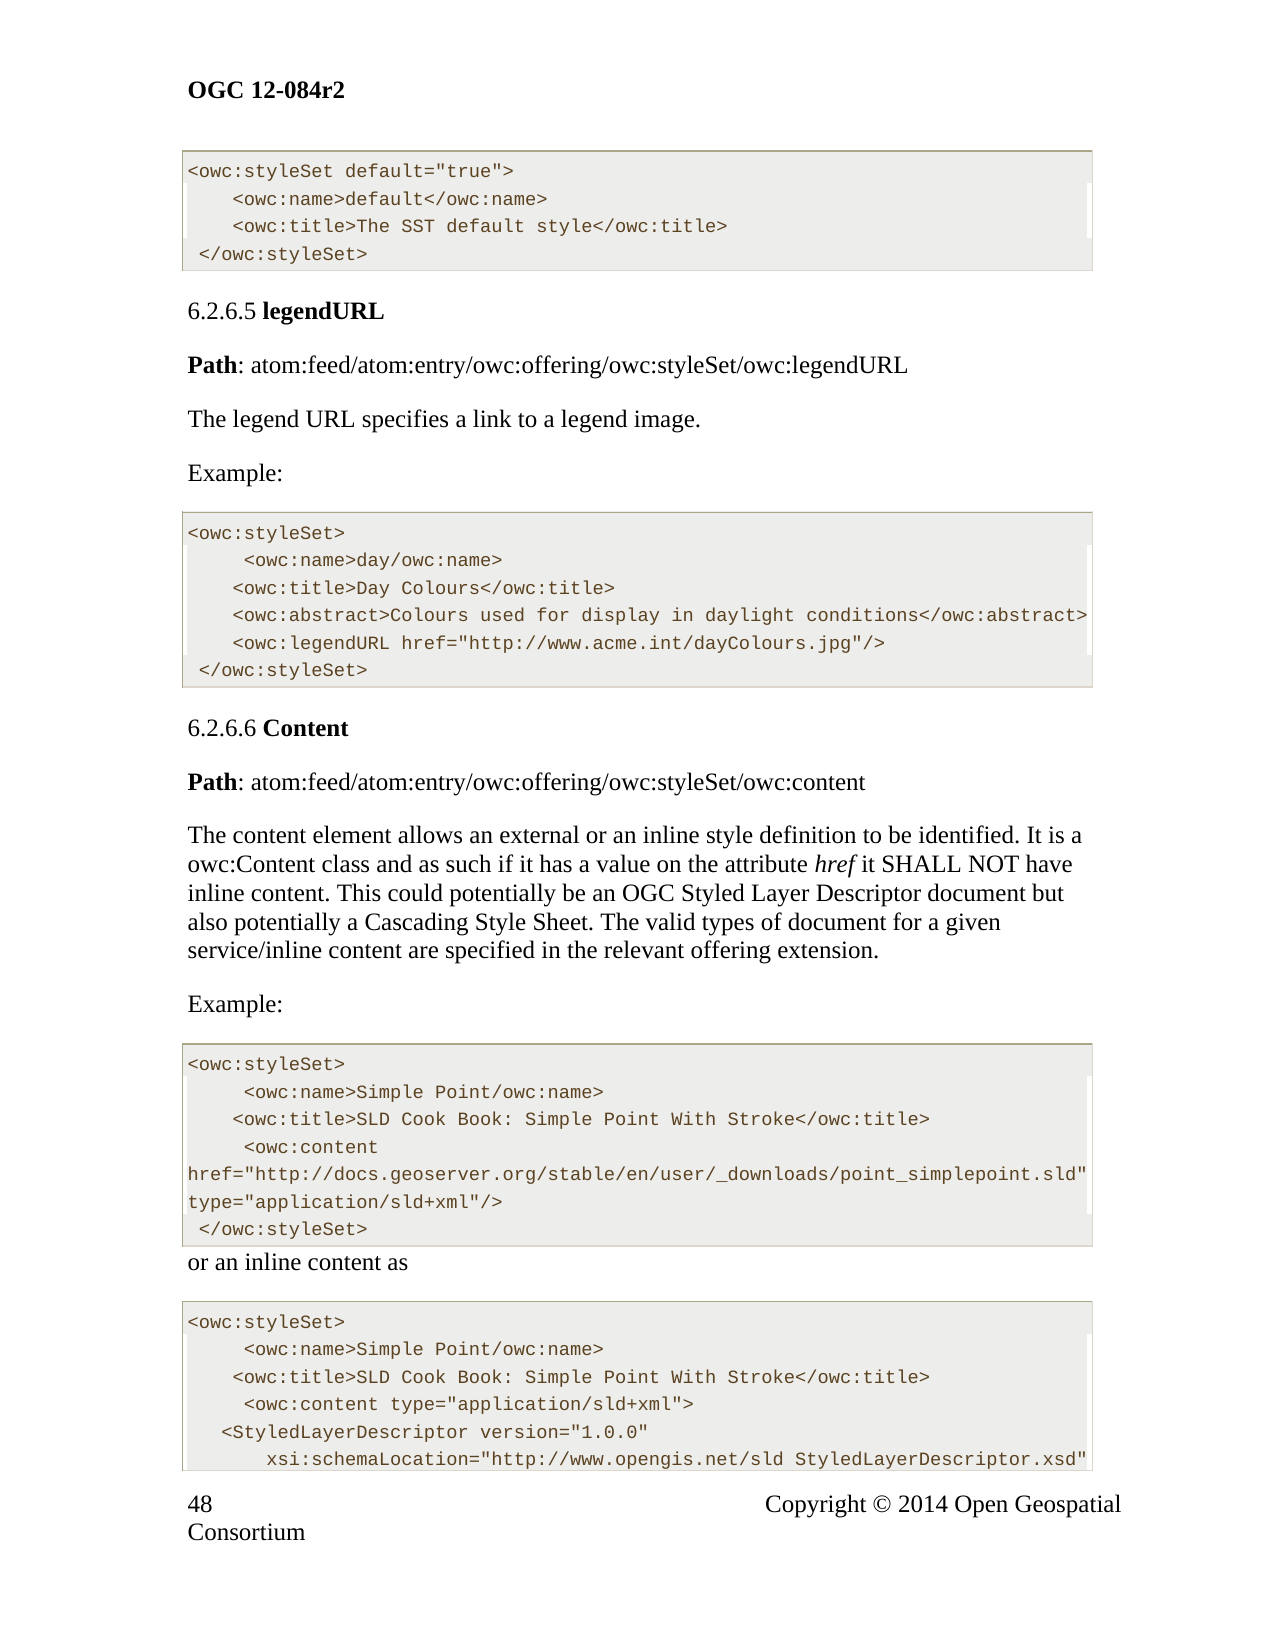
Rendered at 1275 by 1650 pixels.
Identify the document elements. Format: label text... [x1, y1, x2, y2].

text <owc:styleSet> [183, 1045, 1092, 1076]
text Example: [187, 458, 1087, 486]
subtitle Content [187, 713, 1087, 742]
text </owc:styleSet> [183, 1208, 1092, 1245]
text <owc:name>day/owc:name> [187, 545, 1087, 572]
text <owc:title>The SST default style</owc:title> [187, 211, 1087, 232]
text <owc:name>default</owc:name> [187, 183, 1087, 211]
text </owc:styleSet> [183, 649, 1092, 686]
text <owc:legendURL href="http://www.acme.int/dayColours.jpg"/> [187, 627, 1087, 649]
subtitle legendURL [187, 296, 1087, 325]
text or an inline content as [187, 1247, 1087, 1276]
text <owc:content href="http://docs.geoserver.org/stable/en/user/_downloads/point_simplepoint.sld" type="application/sld+xml"/> [187, 1131, 1087, 1208]
text <owc:content type="application/sld+xml"> [187, 1389, 1087, 1416]
text The legend URL specifies a link to a legend image. [187, 404, 1087, 433]
text <owc:name>Simple Point/owc:name> [187, 1076, 1087, 1104]
text Path: atom:feed/atom:entry/owc:offering/owc:styleSet/owc:content [187, 767, 1087, 795]
text <owc:styleSet> [183, 513, 1092, 545]
text Path: atom:feed/atom:entry/owc:offering/owc:styleSet/owc:legendURL [187, 350, 1087, 379]
text </owc:styleSet> [183, 232, 1092, 270]
text <owc:styleSet default="true"> [183, 152, 1092, 183]
text Example: [187, 989, 1087, 1018]
text <owc:name>Simple Point/owc:name> [187, 1334, 1087, 1361]
text xsi:schemaLocation="http://www.opengis.net/sld StyledLayerDescriptor.xsd" [187, 1444, 1087, 1470]
text <owc:abstract>Colours used for display in daylight conditions</owc:abstract> [187, 600, 1087, 627]
text <owc:title>SLD Cook Book: Simple Point With Stroke</owc:title> [187, 1104, 1087, 1131]
text <owc:title>SLD Cook Book: Simple Point With Stroke</owc:title> [187, 1361, 1087, 1389]
text <StyledLayerDescriptor version="1.0.0" [187, 1416, 1087, 1444]
text <owc:styleSet> [183, 1302, 1092, 1334]
text The content element allows an external or an inline style definition to be identified. It is a owc:Content class and as such if it has a value on the attribute href it SHALL NOT have inline content. This could potentially be an OGC Styled Layer Descriptor document but also potentially a Cascading Style Sheet. The valid types of document for a given service/inline content are specified in the relevant offering extension. [187, 820, 1087, 964]
text <owc:title>Day Colours</owc:title> [187, 572, 1087, 600]
